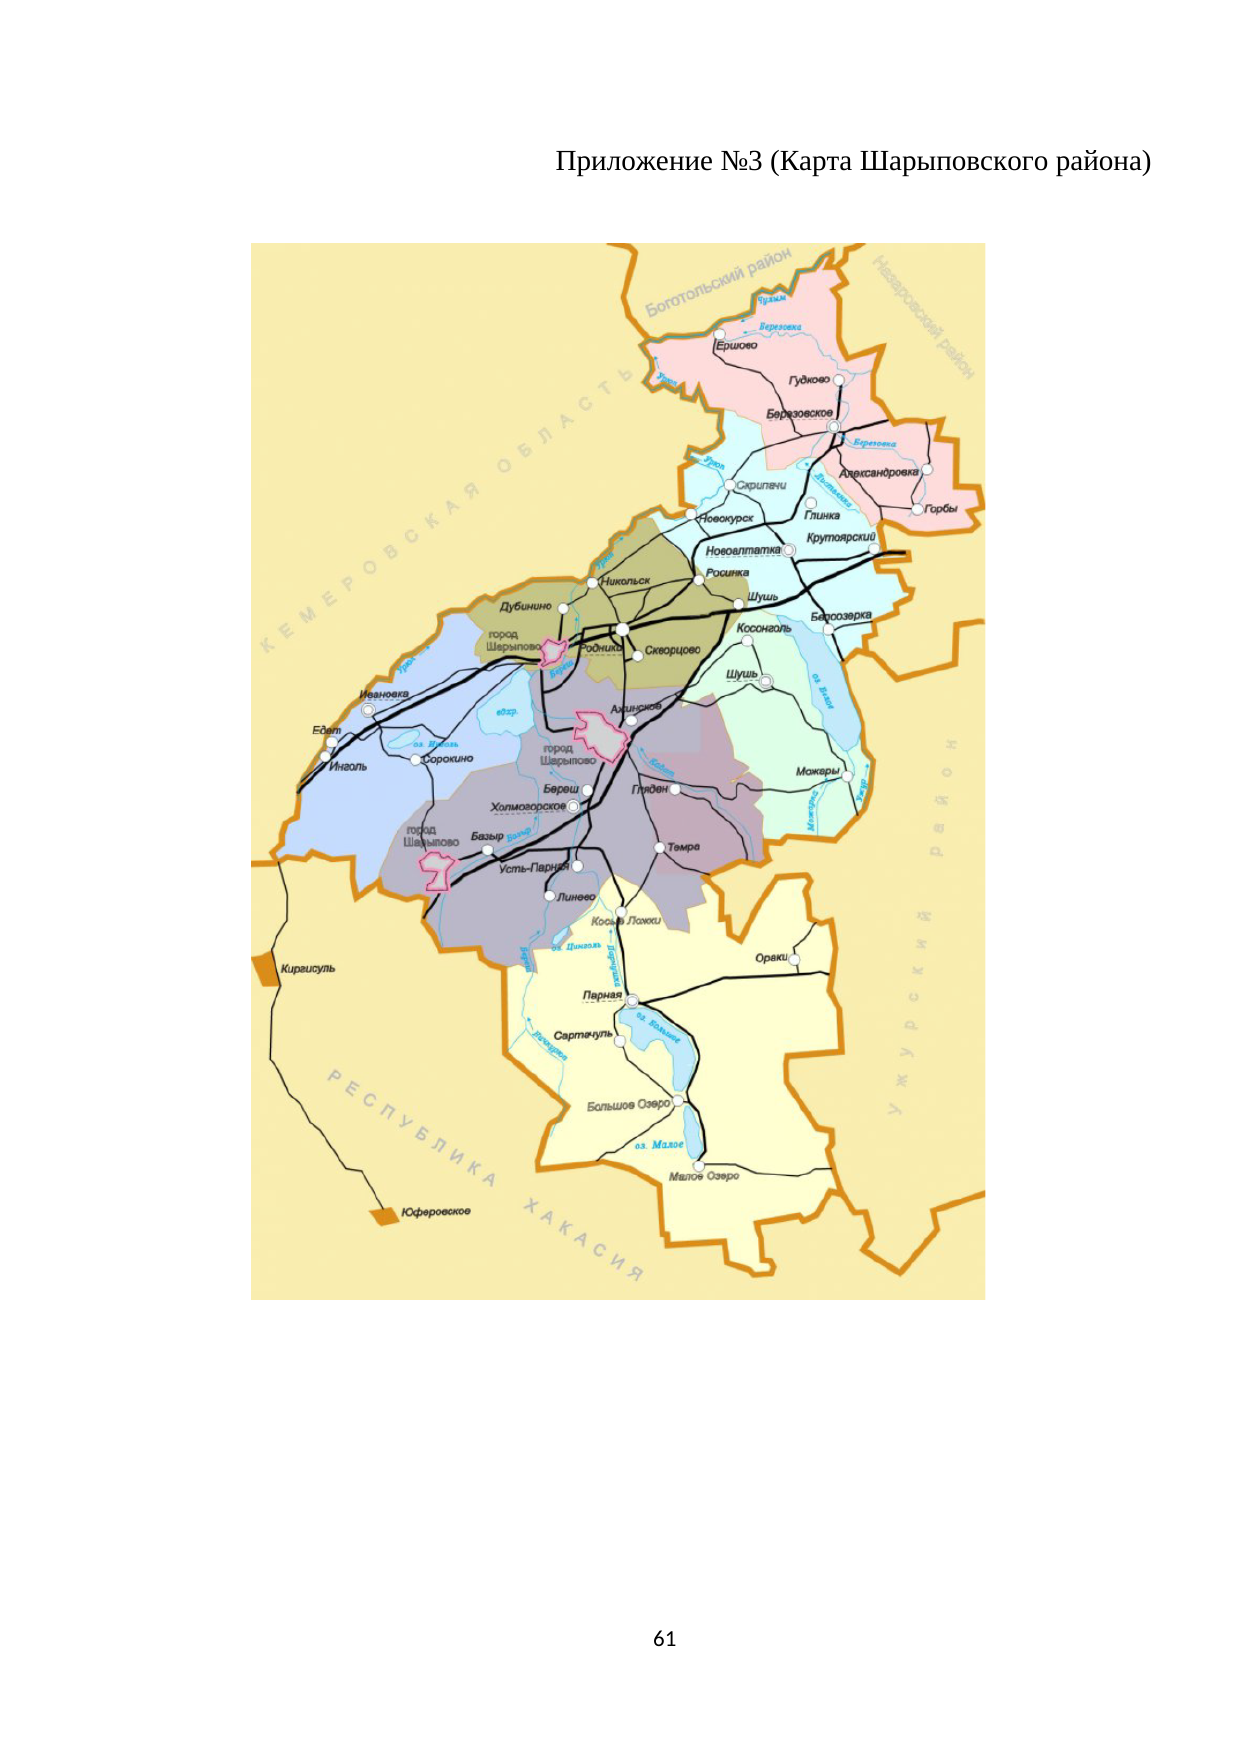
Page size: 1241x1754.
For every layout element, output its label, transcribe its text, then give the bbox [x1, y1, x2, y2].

picture [251, 243, 986, 1300]
text Приложение №3 (Карта Шарыповского района) [177, 143, 1152, 177]
